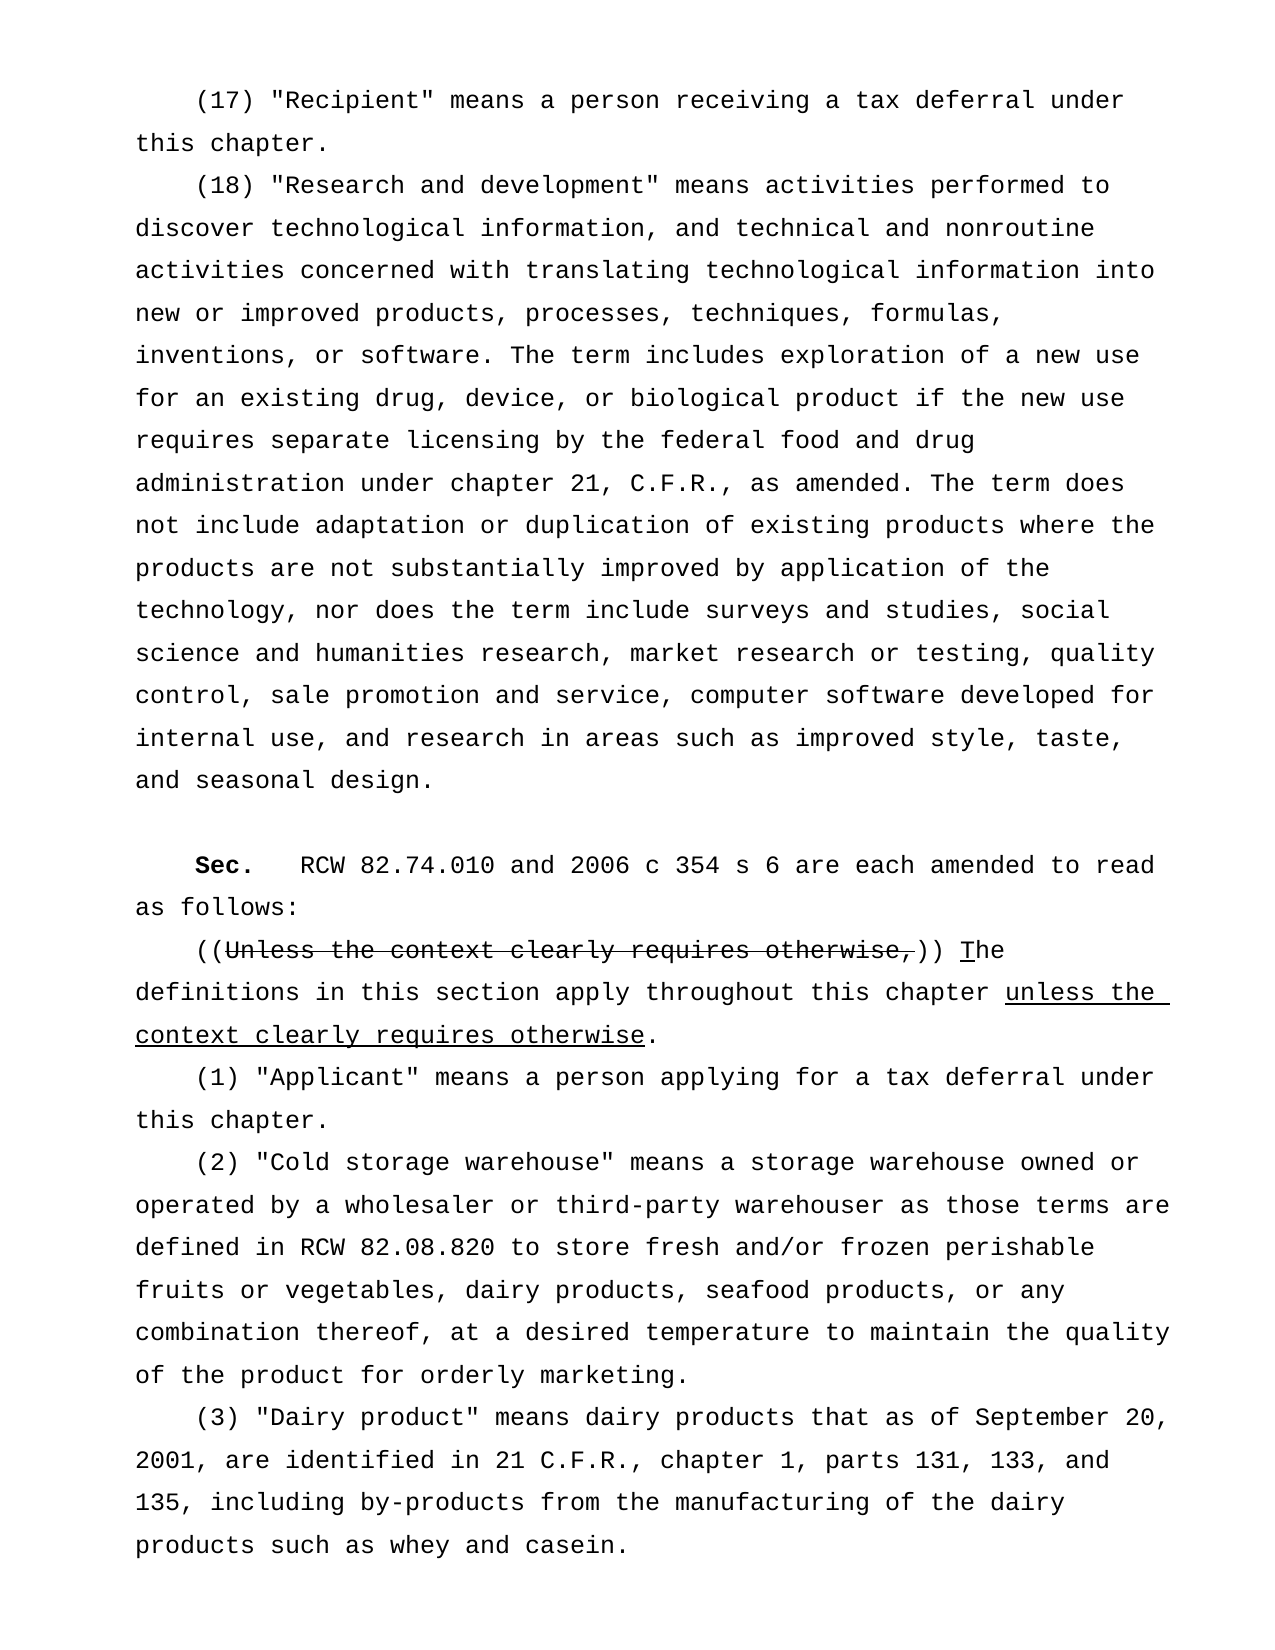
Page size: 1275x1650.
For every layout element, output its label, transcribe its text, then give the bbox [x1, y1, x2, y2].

text (2) "Cold storage warehouse" means a storage warehouse owned or operated by a wholesaler or third-party warehouser as those terms are defined in RCW 82.08.820 to store fresh and/or frozen perishable fruits or vegetables, dairy products, seafood products, or any combination thereof, at a desired temperature to maintain the quality of the product for orderly marketing. [135, 1137, 1170, 1392]
text ((Unless the context clearly requires otherwise,)) The definitions in this section apply throughout this chapter unless the context clearly requires otherwise. [135, 924, 1170, 1052]
text (3) "Dairy product" means dairy products that as of September 20, 2001, are identified in 21 C.F.R., chapter 1, parts 131, 133, and 135, including by-products from the manufacturing of the dairy products such as whey and casein. [135, 1392, 1170, 1562]
text Sec. RCW 82.74.010 and 2006 c 354 s 6 are each amended to read as follows: [135, 839, 1170, 924]
text (1) "Applicant" means a person applying for a tax deferral under this chapter. [135, 1052, 1170, 1137]
text (18) "Research and development" means activities performed to discover technological information, and technical and nonroutine activities concerned with translating technological information into new or improved products, processes, techniques, formulas, inventions, or software. The term includes exploration of a new use for an existing drug, device, or biological product if the new use requires separate licensing by the federal food and drug administration under chapter 21, C.F.R., as amended. The term does not include adaptation or duplication of existing products where the products are not substantially improved by application of the technology, nor does the term include surveys and studies, social science and humanities research, market research or testing, quality control, sale promotion and service, computer software developed for internal use, and research in areas such as improved style, taste, and seasonal design. [135, 160, 1170, 797]
text (17) "Recipient" means a person receiving a tax deferral under this chapter. [135, 75, 1170, 160]
